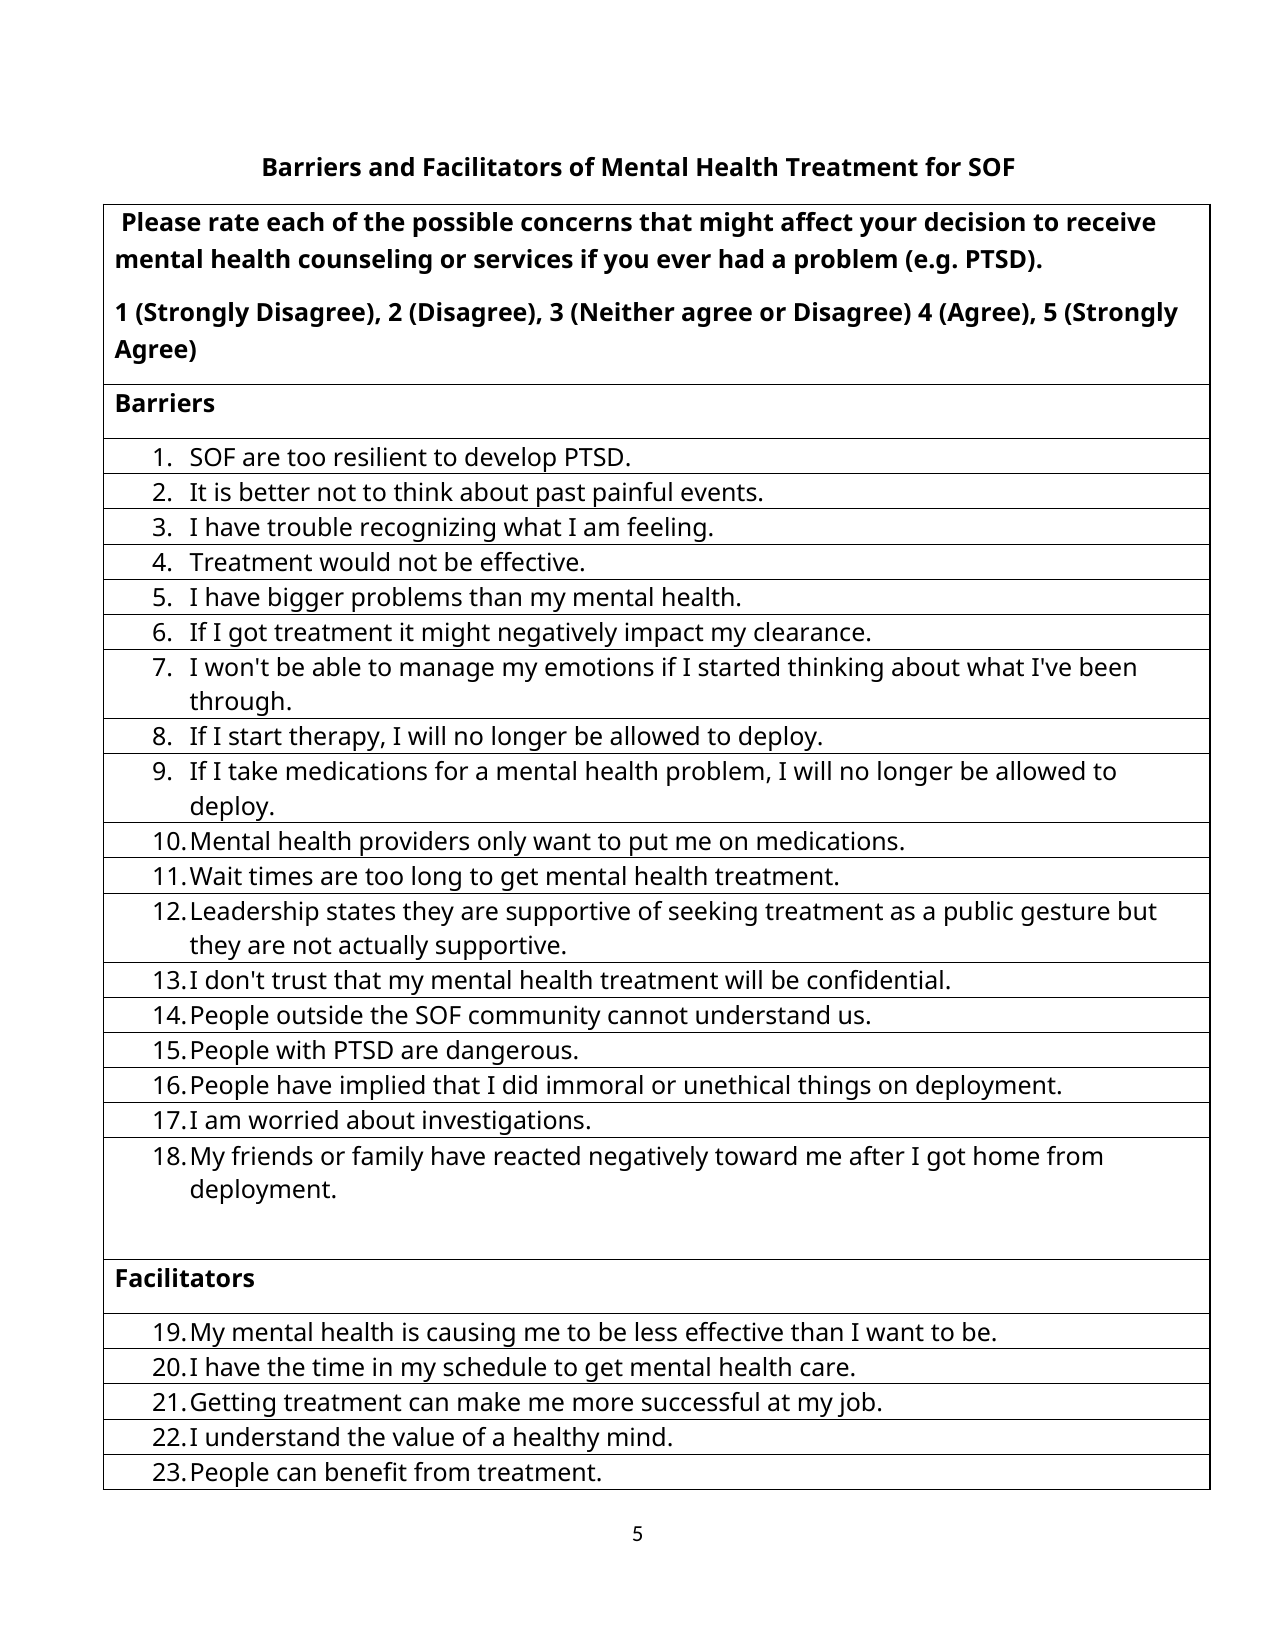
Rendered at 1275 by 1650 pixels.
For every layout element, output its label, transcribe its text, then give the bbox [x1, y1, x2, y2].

table_cell I don't trust that my mental health treatment will be confidential. [104, 963, 1209, 997]
table_cell SOF are too resilient to develop PTSD. [104, 439, 1209, 473]
table_cell I have trouble recognizing what I am feeling. [104, 509, 1209, 543]
table_cell Barriers [104, 385, 1209, 438]
table_cell Treatment would not be effective. [104, 545, 1209, 578]
table_cell My mental health is causing me to be less effective than I want to be. [104, 1314, 1209, 1348]
table_cell People have implied that I did immoral or unethical things on deployment. [104, 1068, 1209, 1102]
table_cell I understand the value of a healthy mind. [104, 1420, 1209, 1453]
table_cell People with PTSD are dangerous. [104, 1033, 1209, 1067]
table_cell I won't be able to manage my emotions if I started thinking about what I've been through. [104, 650, 1209, 718]
table_cell I have the time in my schedule to get mental health care. [104, 1349, 1209, 1383]
table_cell I am worried about investigations. [104, 1103, 1209, 1137]
table_cell If I start therapy, I will no longer be allowed to deploy. [104, 719, 1209, 753]
table_cell It is better not to think about past painful events. [104, 474, 1209, 508]
table_cell My friends or family have reacted negatively toward me after I got home from deployment. [104, 1138, 1209, 1259]
table_cell People can benefit from treatment. [104, 1455, 1209, 1489]
table_cell If I got treatment it might negatively impact my clearance. [104, 615, 1209, 649]
table_cell Mental health providers only want to put me on medications. [104, 823, 1209, 857]
table_header Please rate each of the possible concerns that might affect your decision to receive mental health counseling or services if you ever had a problem (e.g. PTSD). 1 (Strongly Disagree), 2 (Disagree), 3 (Neither agree or Disagree) 4 (Agree), 5 (Strongly Agree) [104, 205, 1209, 384]
table_cell Leadership states they are supportive of seeking treatment as a public gesture but they are not actually supportive. [104, 894, 1209, 962]
text Barriers and Facilitators of Mental Health Treatment for SOF [150, 150, 1127, 184]
table_cell Facilitators [104, 1260, 1209, 1313]
table_cell I have bigger problems than my mental health. [104, 580, 1209, 614]
table_cell If I take medications for a mental health problem, I will no longer be allowed to deploy. [104, 754, 1209, 822]
table_cell Getting treatment can make me more successful at my job. [104, 1384, 1209, 1418]
table_cell Wait times are too long to get mental health treatment. [104, 858, 1209, 892]
table_cell People outside the SOF community cannot understand us. [104, 998, 1209, 1032]
